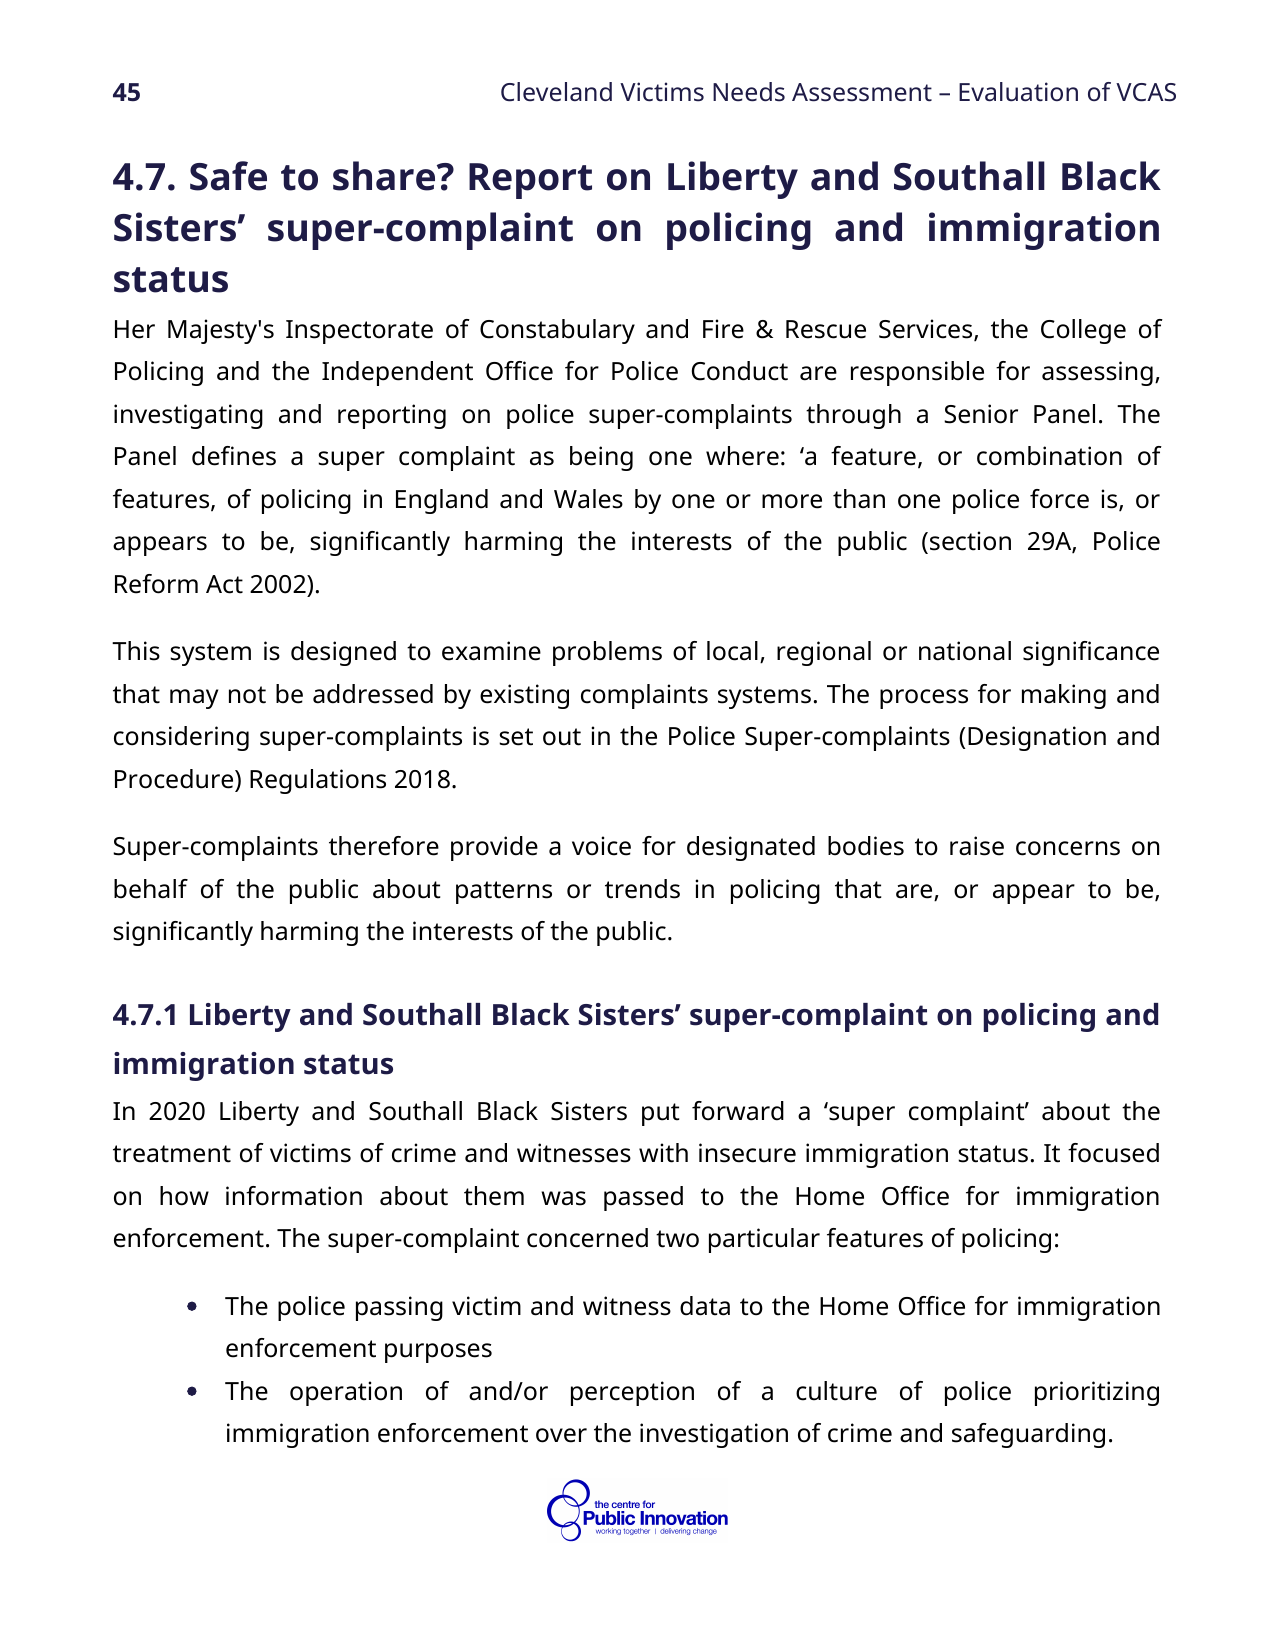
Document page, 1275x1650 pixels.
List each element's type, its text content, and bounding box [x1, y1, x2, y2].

text This system is designed to examine problems of local, regional or national significance that may not be addressed by existing complaints systems. The process for making and considering super-complaints is set out in the Police Super-complaints (Designation and Procedure) Regulations 2018. [112, 634, 1162, 796]
picture [546, 1478, 729, 1543]
list The police passing victim and witness data to the Home Office for immigration enforcement purposes [187, 1288, 1162, 1365]
list The operation of and/or perception of a culture of police prioritizing immigration enforcement over the investigation of crime and safeguarding. [187, 1373, 1162, 1450]
text Super-complaints therefore provide a voice for designated bodies to raise concerns on behalf of the public about patterns or trends in policing that are, or appear to be, significantly harming the interests of the public. [112, 829, 1162, 948]
subtitle 4.7.1 Liberty and Southall Black Sisters’ super-complaint on policing and immigration status [112, 994, 1162, 1083]
subtitle 4.7. Safe to share? Report on Liberty and Southall Black Sisters’ super-complaint on policing and immigration status [112, 150, 1162, 303]
text In 2020 Liberty and Southall Black Sisters put forward a ‘super complaint’ about the treatment of victims of crime and witnesses with insecure immigration status. It focused on how information about them was passed to the Home Office for immigration enforcement. The super-complaint concerned two particular features of policing: [112, 1093, 1162, 1255]
text Her Majesty's Inspectorate of Constabulary and Fire & Rescue Services, the College of Policing and the Independent Office for Police Conduct are responsible for assessing, investigating and reporting on police super-complaints through a Senior Panel. The Panel defines a super complaint as being one where: ‘a feature, or combination of features, of policing in England and Wales by one or more than one police force is, or appears to be, significantly harming the interests of the public (section 29A, Police Reform Act 2002). [112, 311, 1162, 601]
